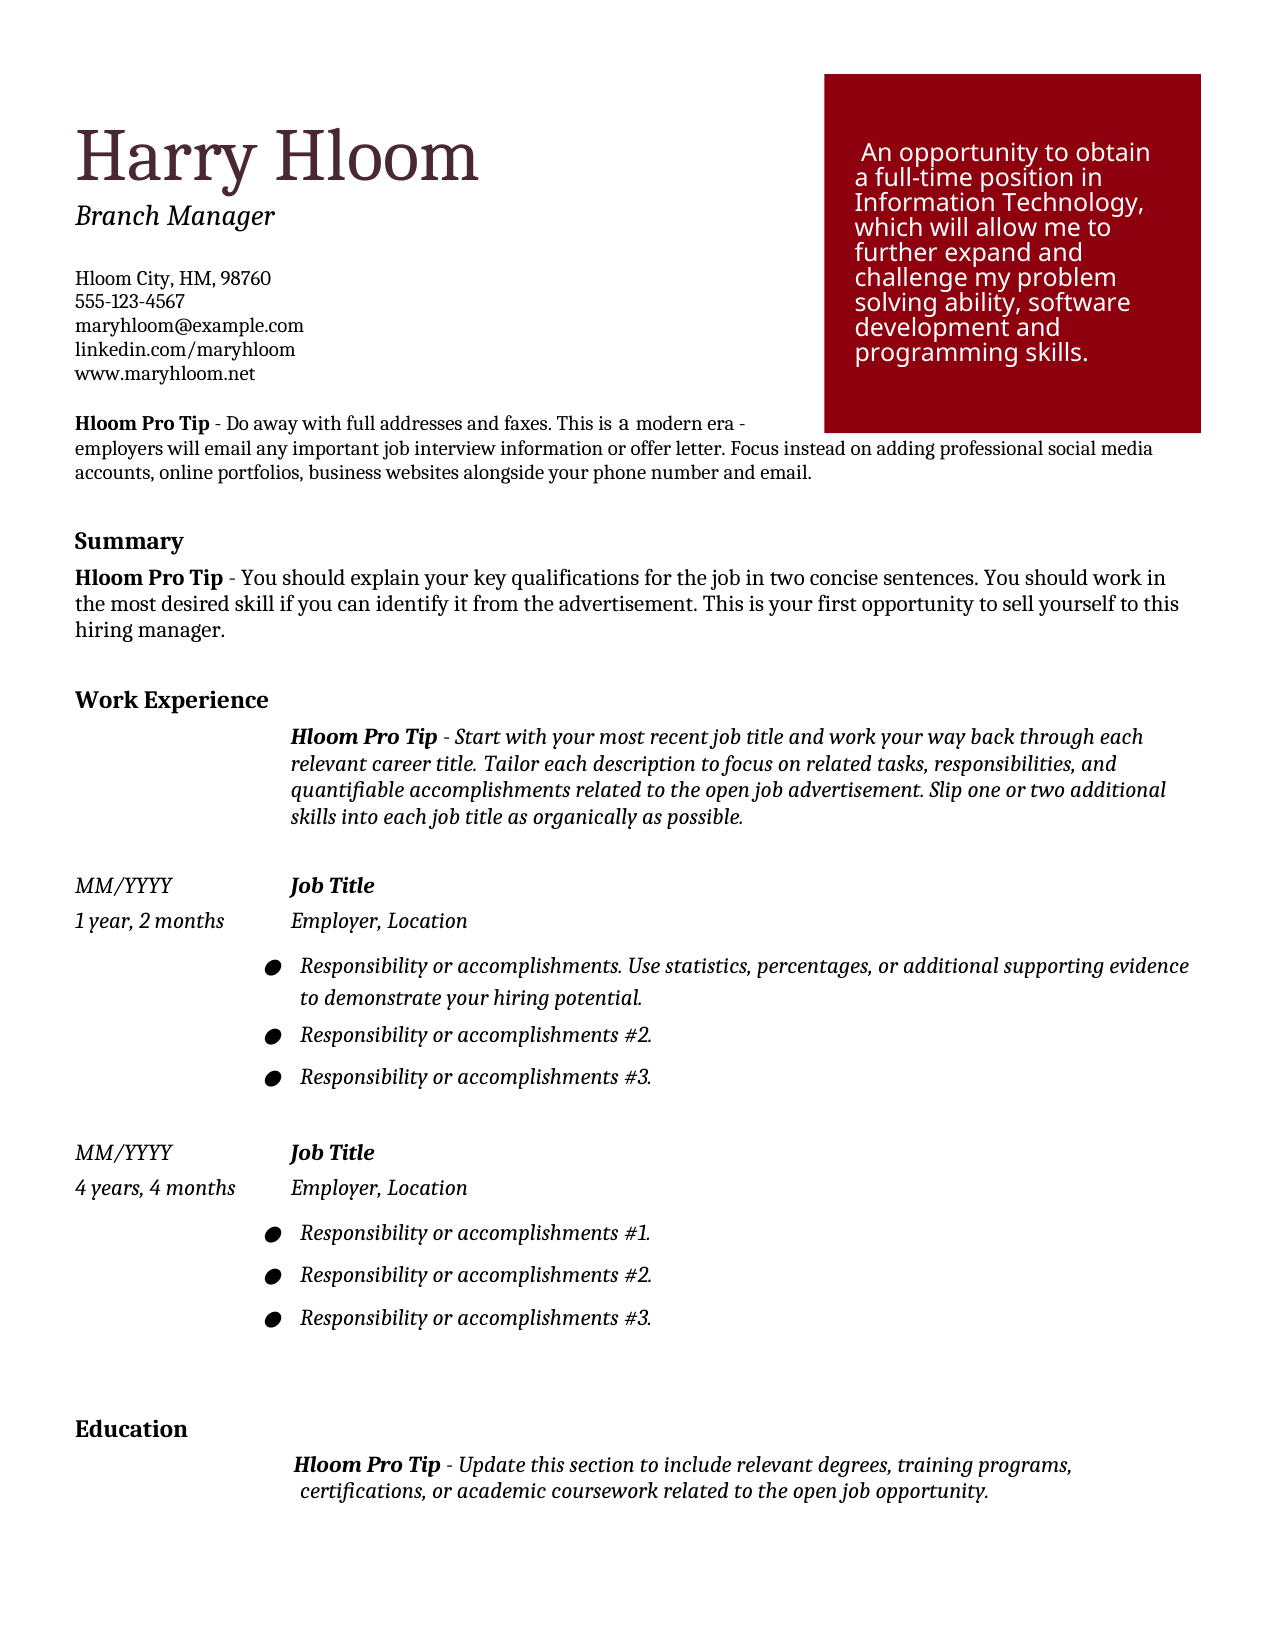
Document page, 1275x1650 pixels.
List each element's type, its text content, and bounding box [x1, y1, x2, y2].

text www.maryhloom.net [75, 362, 824, 386]
text maryhloom@example.com [75, 314, 824, 338]
subtitle Hloom Pro Tip - You should explain your key qualifications for the job in two concise sentences. You should work in the most desired skill if you can identify it from the advertisement. This is your first opportunity to sell yourself to this hiring manager. [75, 564, 1200, 643]
list Responsibility or accomplishments #3. [262, 1294, 1200, 1337]
subtitle Education [75, 1415, 1200, 1444]
text Hloom Pro Tip - Do away with full addresses and faxes. This is a modern era - employers will email any important job interview information or offer letter. Focus instead on adding professional social media accounts, online portfolios, business websites alongside your phone number and email. [75, 410, 1200, 484]
text MM/YYYY Job Title [75, 1140, 1200, 1166]
text 4 years, 4 months Employer, Location [75, 1174, 1200, 1201]
text MM/YYYY Job Title [75, 873, 1200, 899]
list Responsibility or accomplishments #3. [262, 1054, 1200, 1097]
list Responsibility or accomplishments #2. [262, 1011, 1200, 1054]
text certifications, or academic coursework related to the open job opportunity. [225, 1478, 1200, 1505]
text Harry Hloom [75, 75, 824, 199]
list Responsibility or accomplishments #2. [262, 1252, 1200, 1294]
text Hloom Pro Tip - Update this section to include relevant degrees, training programs, [75, 1452, 1200, 1478]
list Responsibility or accomplishments. Use statistics, percentages, or additional supporting evidence to demonstrate your hiring potential. [262, 942, 1200, 1011]
subtitle Summary [75, 527, 1200, 556]
text Branch Manager [75, 199, 824, 233]
text linkedin.com/maryhloom [75, 338, 824, 362]
list Responsibility or accomplishments #1. [262, 1209, 1200, 1252]
subtitle Work Experience [75, 686, 1200, 715]
text 555-123-4567 [75, 290, 824, 314]
text 1 year, 2 months Employer, Location [75, 907, 1200, 934]
text Hloom Pro Tip - Start with your most recent job title and work your way back through each relevant career title. Tailor each description to focus on related tasks, responsibilities, and quantifiable accomplishments related to the open job advertisement. Slip one or two additional skills into each job title as organically as possible. [75, 723, 1200, 830]
text Hloom City, HM, 98760 [75, 266, 824, 290]
